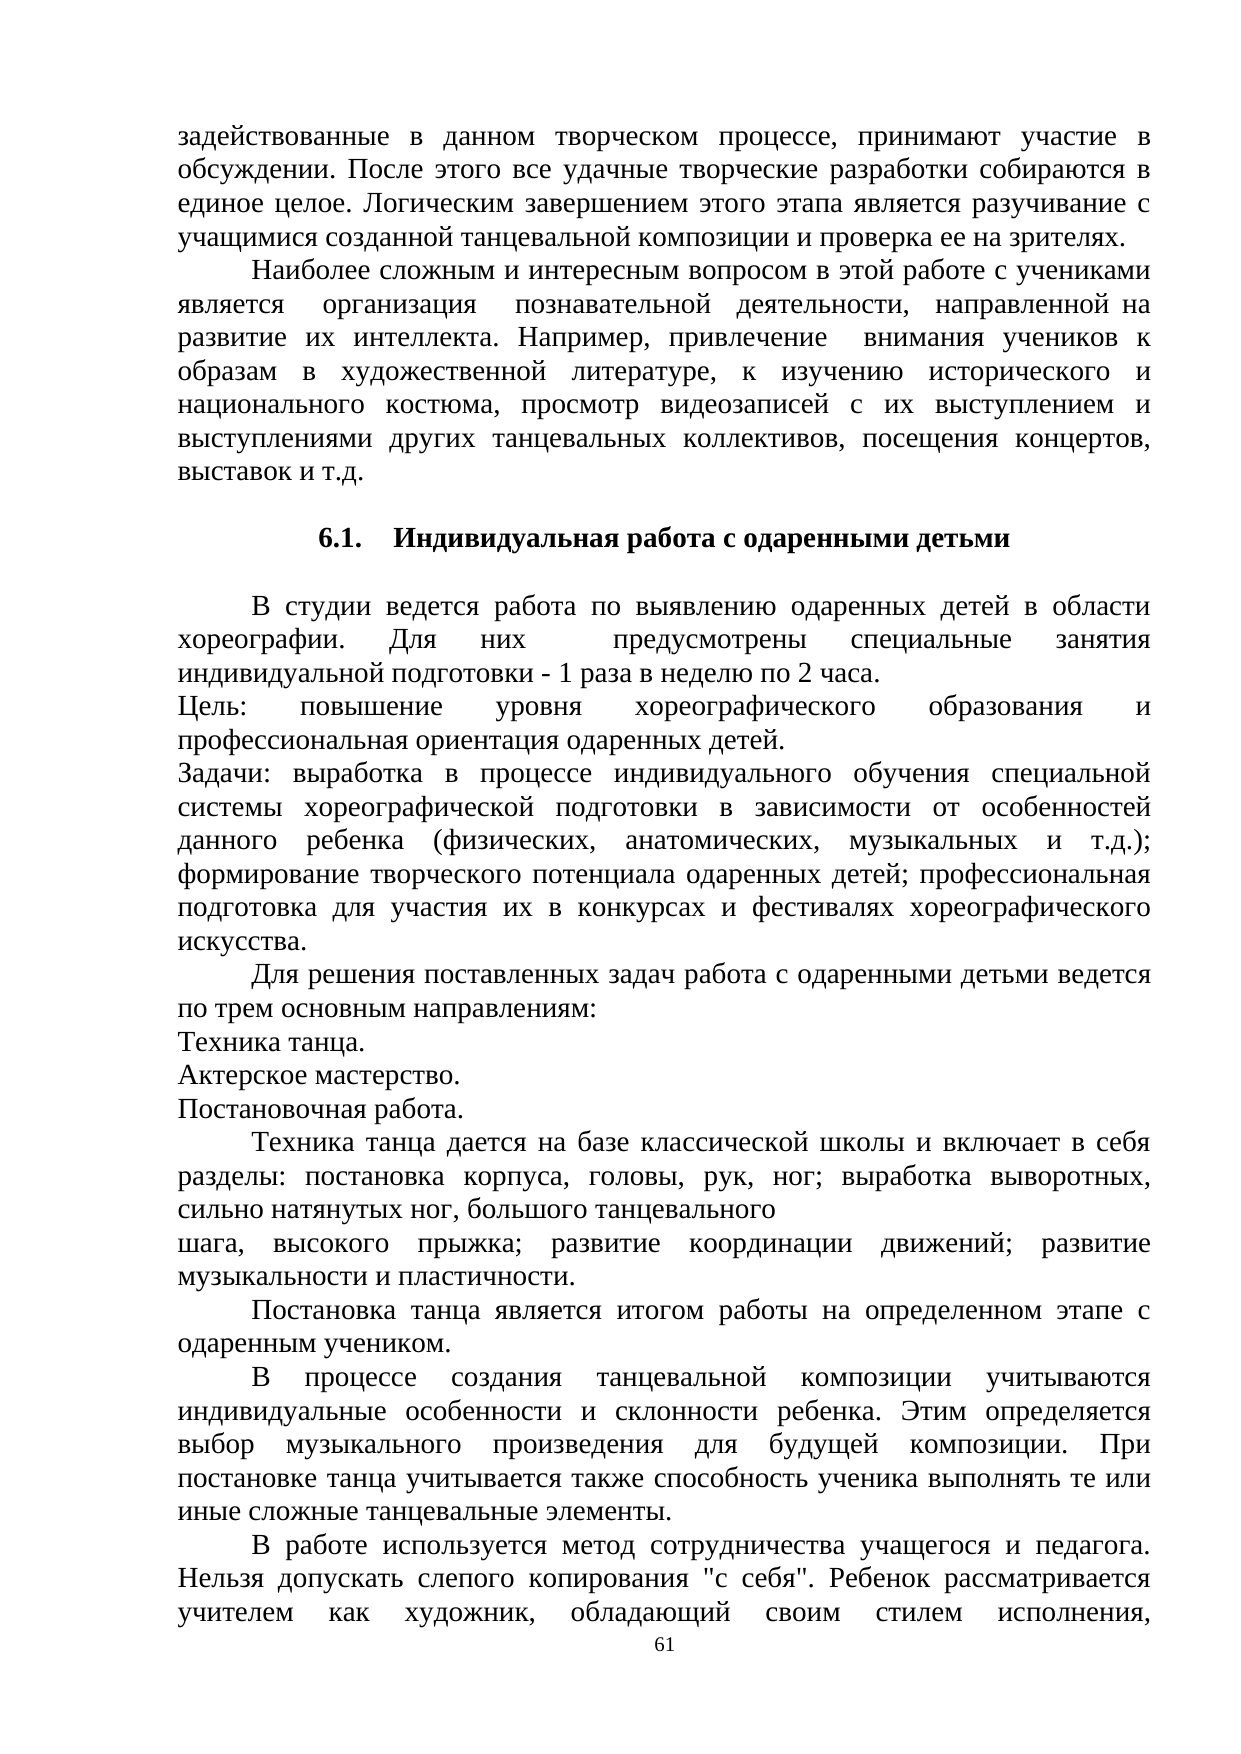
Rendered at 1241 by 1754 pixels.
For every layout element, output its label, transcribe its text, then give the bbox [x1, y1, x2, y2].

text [177, 1527, 1152, 1627]
list Индивидуальная работа с одаренными детьми [177, 521, 1152, 554]
text Постановочная работа. [177, 1091, 1152, 1124]
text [177, 118, 1152, 252]
text В студии ведется работа по выявлению одаренных детей в области хореографии. Для них предусмотрены специальные занятия индивидуальной подготовки - 1 раза в неделю по 2 часа. [177, 588, 1152, 688]
text Техника танца. [177, 1024, 1152, 1057]
text В процессе создания танцевальной композиции учитываются индивидуальные особенности и склонности ребенка. Этим определяется выбор музыкального произведения для будущей композиции. При постановке танца учитывается также способность ученика выполнять те или иные сложные танцевальные элементы. [177, 1359, 1152, 1527]
text Цель: повышение уровня хореографического образования и профессиональная ориентация одаренных детей. [177, 688, 1152, 755]
text Постановка танца является итогом работы на определенном этапе с одаренным учеником. [177, 1292, 1152, 1359]
text Для решения поставленных задач работа с одаренными детьми ведется по трем основным направлениям: [177, 957, 1152, 1024]
text шага, высокого прыжка; развитие координации движений; развитие музыкальности и пластичности. [177, 1225, 1152, 1292]
text Задачи: выработка в процессе индивидуального обучения специальной системы хореографической подготовки в зависимости от особенностей данного ребенка (физических, анатомических, музыкальных и т.д.); формирование творческого потенциала одаренных детей; профессиональная подготовка для участия их в конкурсах и фестивалях хореографического искусства. [177, 755, 1152, 957]
text Актерское мастерство. [177, 1057, 1152, 1091]
text Техника танца дается на базе классической школы и включает в себя разделы: постановка корпуса, головы, рук, ног; выработка выворотных, сильно натянутых ног, большого танцевального [177, 1124, 1152, 1225]
text Наиболее сложным и интересным вопросом в этой работе с учениками является организация познавательной деятельности, направленной на развитие их интеллекта. Например, привлечение внимания учеников к образам в художественной литературе, к изучению исторического и национального костюма, просмотр видеозаписей с их выступлением и выступлениями других танцевальных коллективов, посещения концертов, выставок и т.д. [177, 252, 1152, 487]
